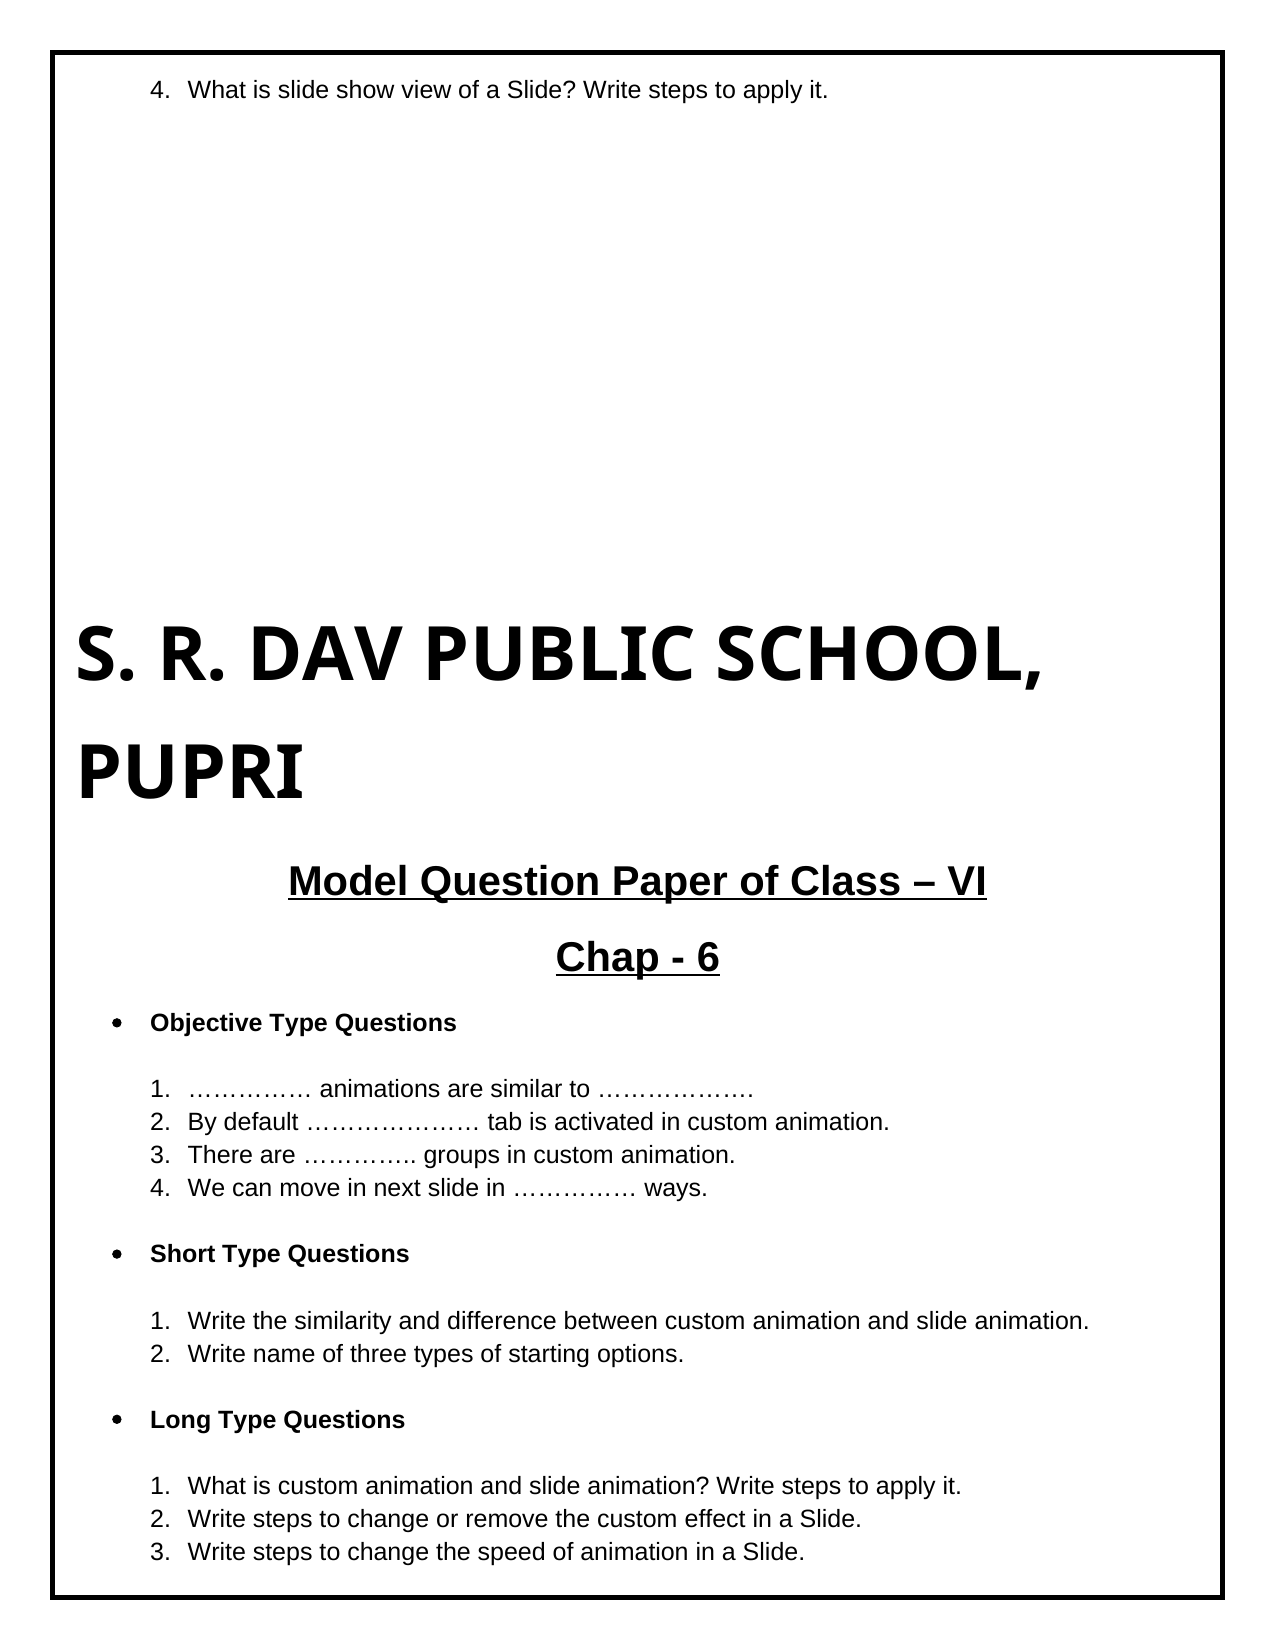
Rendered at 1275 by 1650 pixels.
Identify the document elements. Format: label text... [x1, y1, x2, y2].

list …………… animations are similar to ………………. [150, 1074, 1200, 1103]
list Objective Type Questions [112, 1008, 1200, 1037]
list Write name of three types of starting options. [150, 1339, 1200, 1367]
list There are ………….. groups in custom animation. [150, 1140, 1200, 1169]
text Model Question Paper of Class – VI [75, 856, 1200, 904]
list What is slide show view of a Slide? Write steps to apply it. [150, 75, 1200, 104]
text S. R. DAV PUBLIC SCHOOL, PUPRI [75, 601, 1200, 820]
list We can move in next slide in …………… ways. [150, 1173, 1200, 1202]
list Write the similarity and difference between custom animation and slide animation. [150, 1306, 1200, 1334]
list By default ………………… tab is activated in custom animation. [150, 1107, 1200, 1136]
list Short Type Questions [112, 1239, 1200, 1268]
list What is custom animation and slide animation? Write steps to apply it. [150, 1471, 1200, 1499]
list Write steps to change or remove the custom effect in a Slide. [150, 1504, 1200, 1533]
list Long Type Questions [112, 1405, 1200, 1433]
text Chap - 6 [75, 932, 1200, 980]
list Write steps to change the speed of animation in a Slide. [150, 1537, 1200, 1566]
